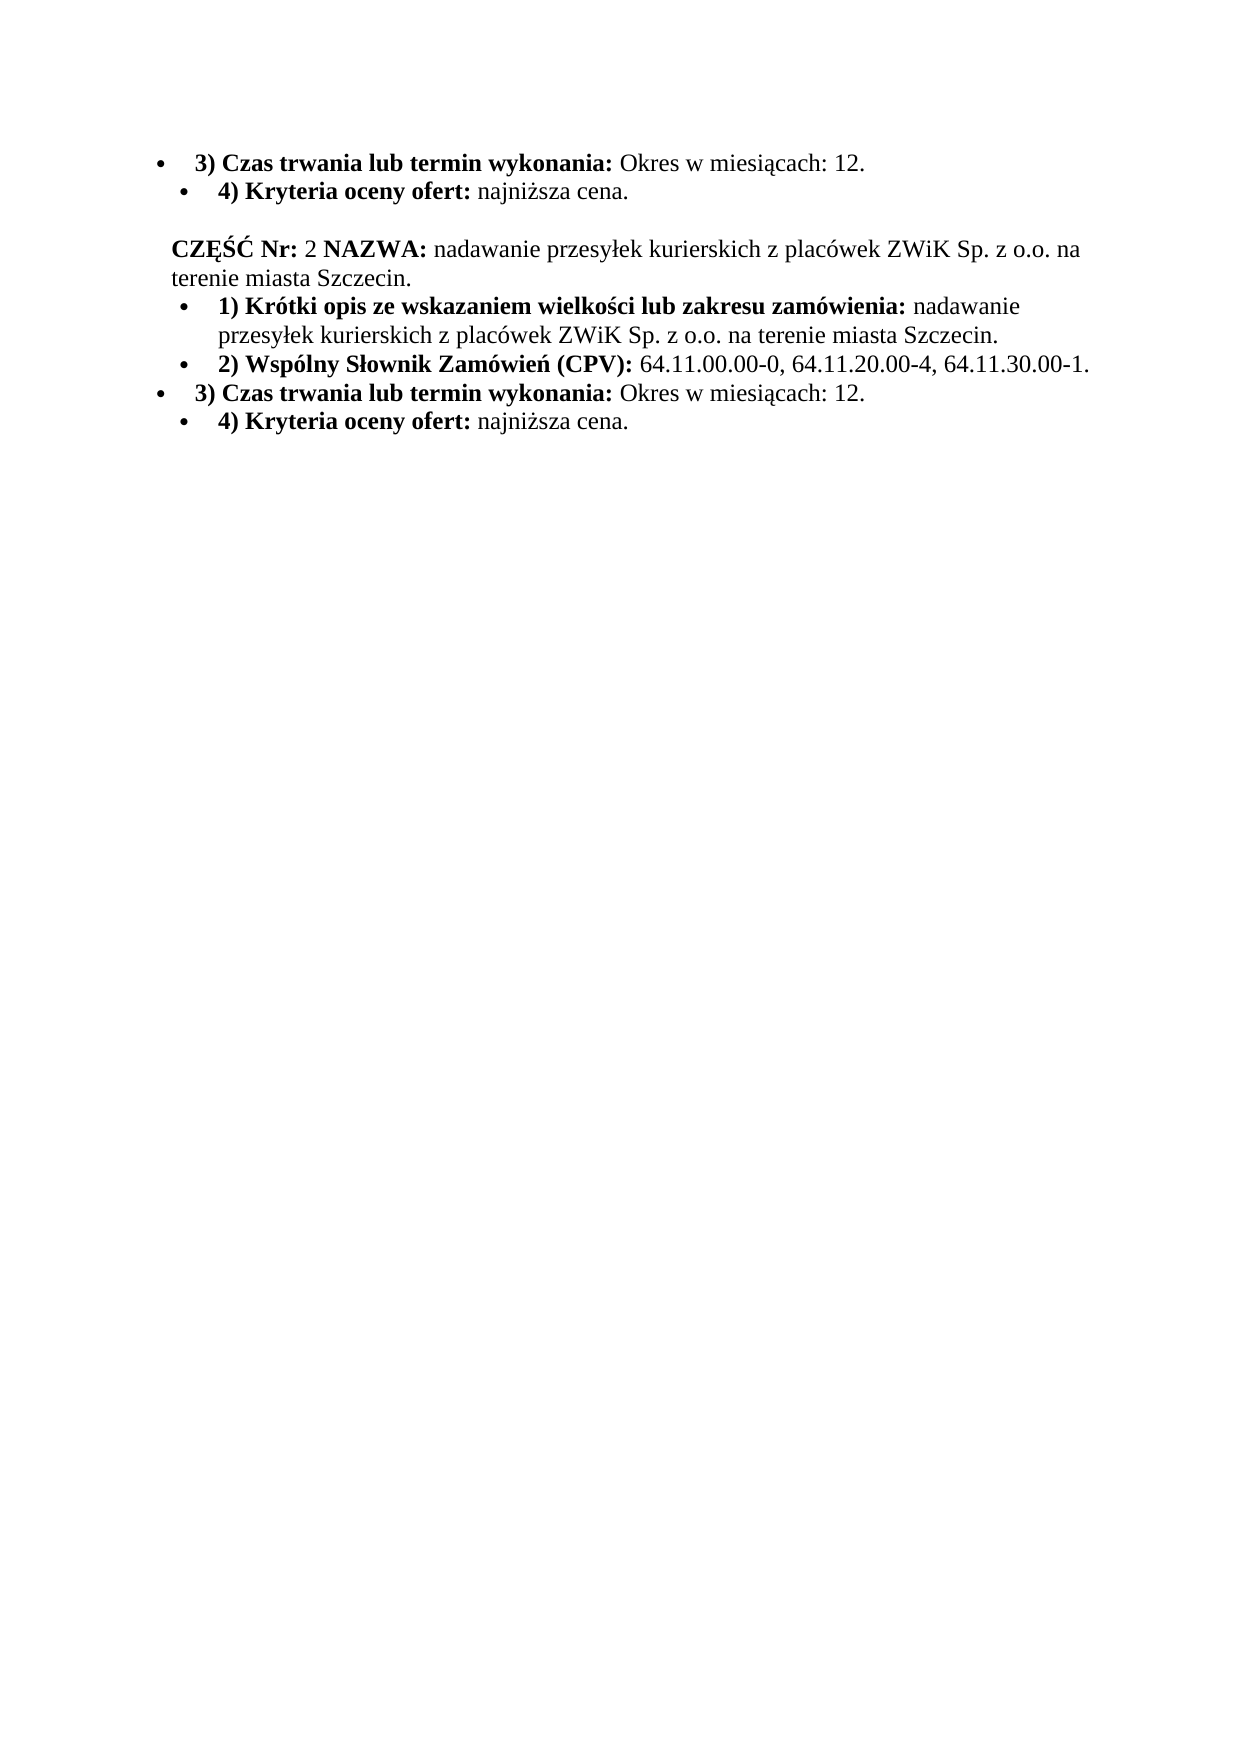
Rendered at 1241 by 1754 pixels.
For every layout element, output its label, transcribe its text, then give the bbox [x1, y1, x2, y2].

list 3) Czas trwania lub termin wykonania: Okres w miesiącach: 12. [157, 378, 1093, 406]
list 4) Kryteria oceny ofert: najniższa cena. [180, 406, 1093, 435]
text CZĘŚĆ Nr: 2 NAZWA: nadawanie przesyłek kurierskich z placówek ZWiK Sp. z o.o. na terenie miasta Szczecin. [171, 234, 1093, 291]
list 3) Czas trwania lub termin wykonania: Okres w miesiącach: 12. [157, 148, 1093, 176]
list 1) Krótki opis ze wskazaniem wielkości lub zakresu zamówienia: nadawanie przesyłek kurierskich z placówek ZWiK Sp. z o.o. na terenie miasta Szczecin. [180, 291, 1093, 349]
list 2) Wspólny Słownik Zamówień (CPV): 64.11.00.00-0, 64.11.20.00-4, 64.11.30.00-1. [180, 349, 1093, 378]
list 4) Kryteria oceny ofert: najniższa cena. [180, 176, 1093, 205]
